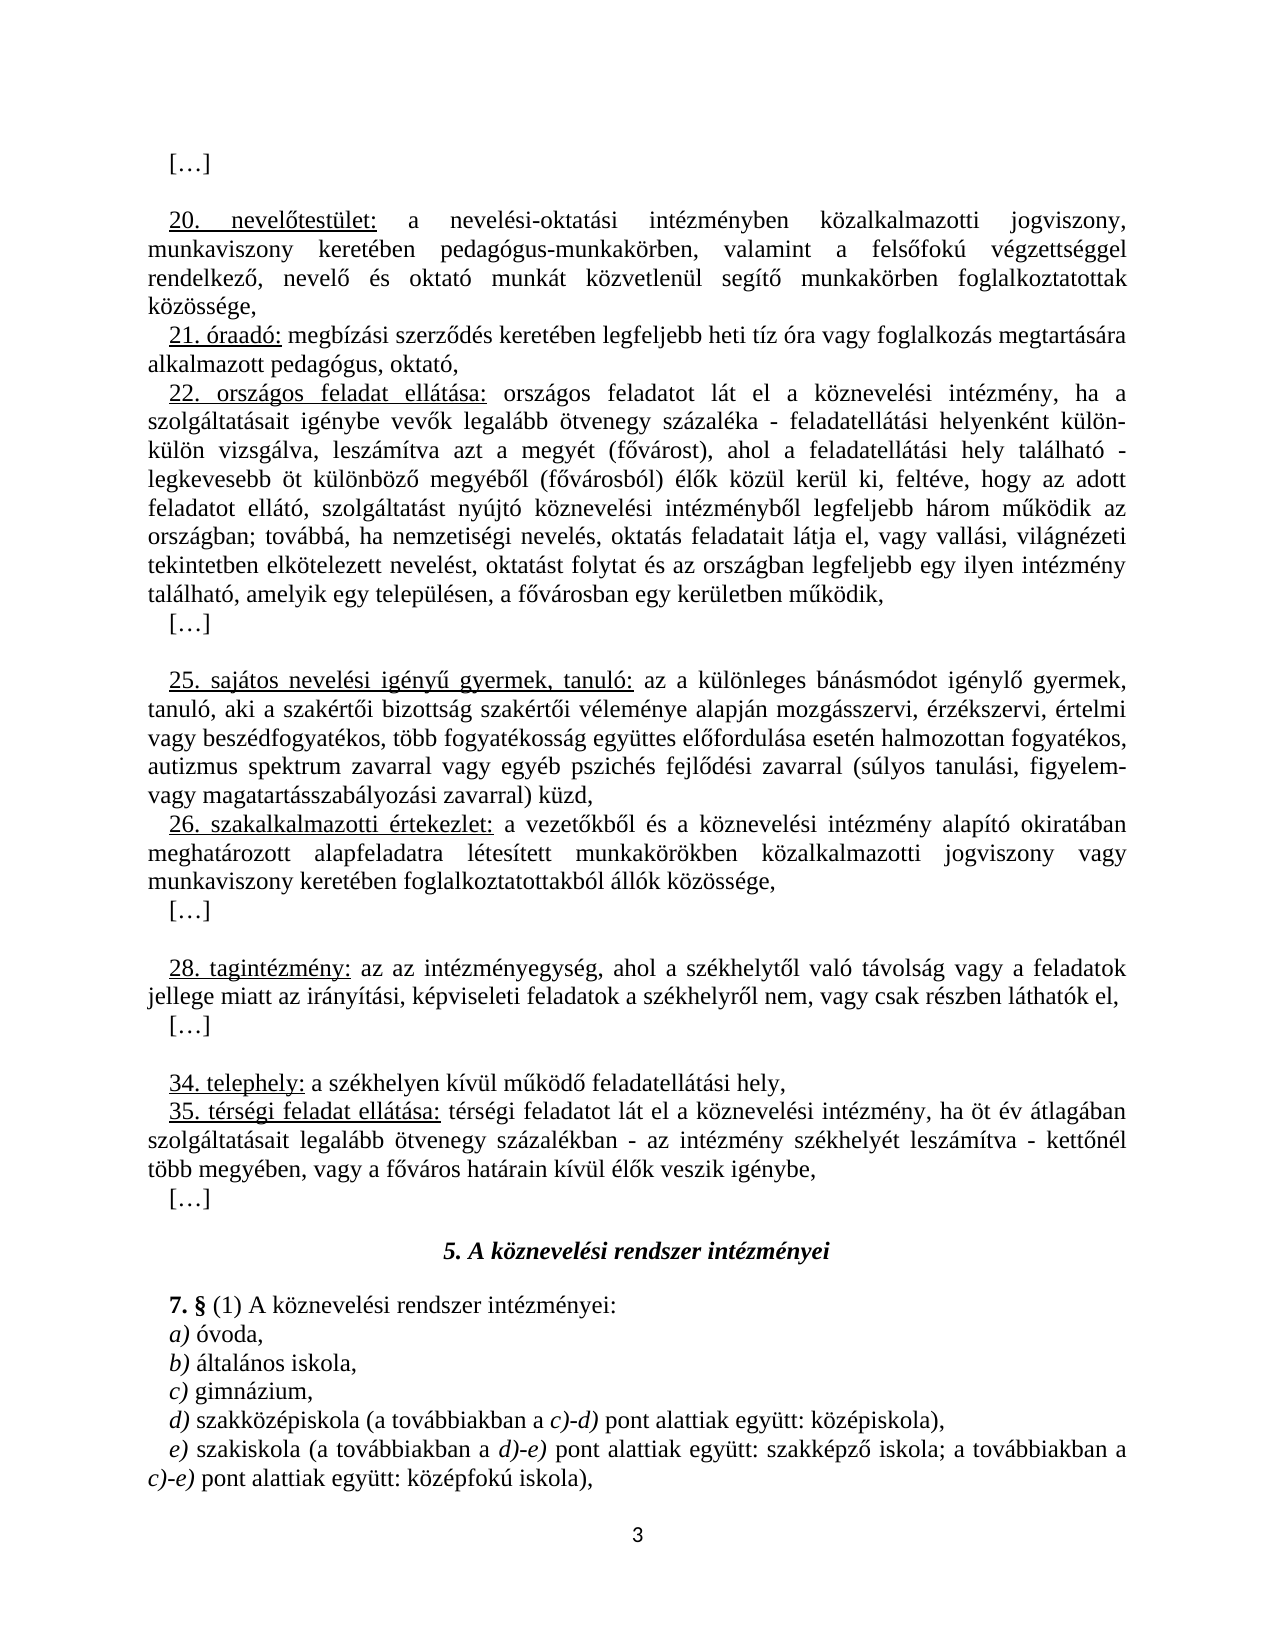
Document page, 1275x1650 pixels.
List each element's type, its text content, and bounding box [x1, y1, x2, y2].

text a) óvoda, [148, 1319, 1127, 1348]
text […] [148, 1183, 1127, 1211]
text 7. § (1) A köznevelési rendszer intézményei: [148, 1290, 1127, 1319]
text 22. országos feladat ellátása: országos feladatot lát el a köznevelési intézmény, ha a szolgáltatásait igénybe vevők legalább ötvenegy százaléka - feladatellátási helyenként külön-külön vizsgálva, leszámítva azt a megyét (fővárost), ahol a feladatellátási hely található - legkevesebb öt különböző megyéből (fővárosból) élők közül kerül ki, feltéve, hogy az adott feladatot ellátó, szolgáltatást nyújtó köznevelési intézményből legfeljebb három működik az országban; továbbá, ha nemzetiségi nevelés, oktatás feladatait látja el, vagy vallási, világnézeti tekintetben elkötelezett nevelést, oktatást folytat és az országban legfeljebb egy ilyen intézmény található, amelyik egy településen, a fővárosban egy kerületben működik, [148, 378, 1127, 608]
text […] [148, 1010, 1127, 1039]
text b) általános iskola, [148, 1348, 1127, 1376]
text […] [148, 148, 1127, 176]
text 21. óraadó: megbízási szerződés keretében legfeljebb heti tíz óra vagy foglalkozás megtartására alkalmazott pedagógus, oktató, [148, 320, 1127, 378]
text 25. sajátos nevelési igényű gyermek, tanuló: az a különleges bánásmódot igénylő gyermek, tanuló, aki a szakértői bizottság szakértői véleménye alapján mozgásszervi, érzékszervi, értelmi vagy beszédfogyatékos, több fogyatékosság együttes előfordulása esetén halmozottan fogyatékos, autizmus spektrum zavarral vagy egyéb pszichés fejlődési zavarral (súlyos tanulási, figyelem- vagy magatartásszabályozási zavarral) küzd, [148, 665, 1127, 809]
text 5. A köznevelési rendszer intézményei [148, 1236, 1127, 1265]
text 34. telephely: a székhelyen kívül működő feladatellátási hely, [148, 1068, 1127, 1096]
text d) szakközépiskola (a továbbiakban a c)-d) pont alattiak együtt: középiskola), [148, 1405, 1127, 1434]
text c) gimnázium, [148, 1376, 1127, 1405]
text […] [148, 895, 1127, 924]
text 26. szakalkalmazotti értekezlet: a vezetőkből és a köznevelési intézmény alapító okiratában meghatározott alapfeladatra létesített munkakörökben közalkalmazotti jogviszony vagy munkaviszony keretében foglalkoztatottakból állók közössége, [148, 809, 1127, 895]
text e) szakiskola (a továbbiakban a d)-e) pont alattiak együtt: szakképző iskola; a továbbiakban a c)-e) pont alattiak együtt: középfokú iskola), [148, 1434, 1127, 1491]
text 20. nevelőtestület: a nevelési-oktatási intézményben közalkalmazotti jogviszony, munkaviszony keretében pedagógus-munkakörben, valamint a felsőfokú végzettséggel rendelkező, nevelő és oktató munkát közvetlenül segítő munkakörben foglalkoztatottak közössége, [148, 205, 1127, 320]
text 35. térségi feladat ellátása: térségi feladatot lát el a köznevelési intézmény, ha öt év átlagában szolgáltatásait legalább ötvenegy százalékban - az intézmény székhelyét leszámítva - kettőnél több megyében, vagy a főváros határain kívül élők veszik igénybe, [148, 1096, 1127, 1183]
text […] [148, 608, 1127, 636]
text 28. tagintézmény: az az intézményegység, ahol a székhelytől való távolság vagy a feladatok jellege miatt az irányítási, képviseleti feladatok a székhelyről nem, vagy csak részben láthatók el, [148, 953, 1127, 1010]
